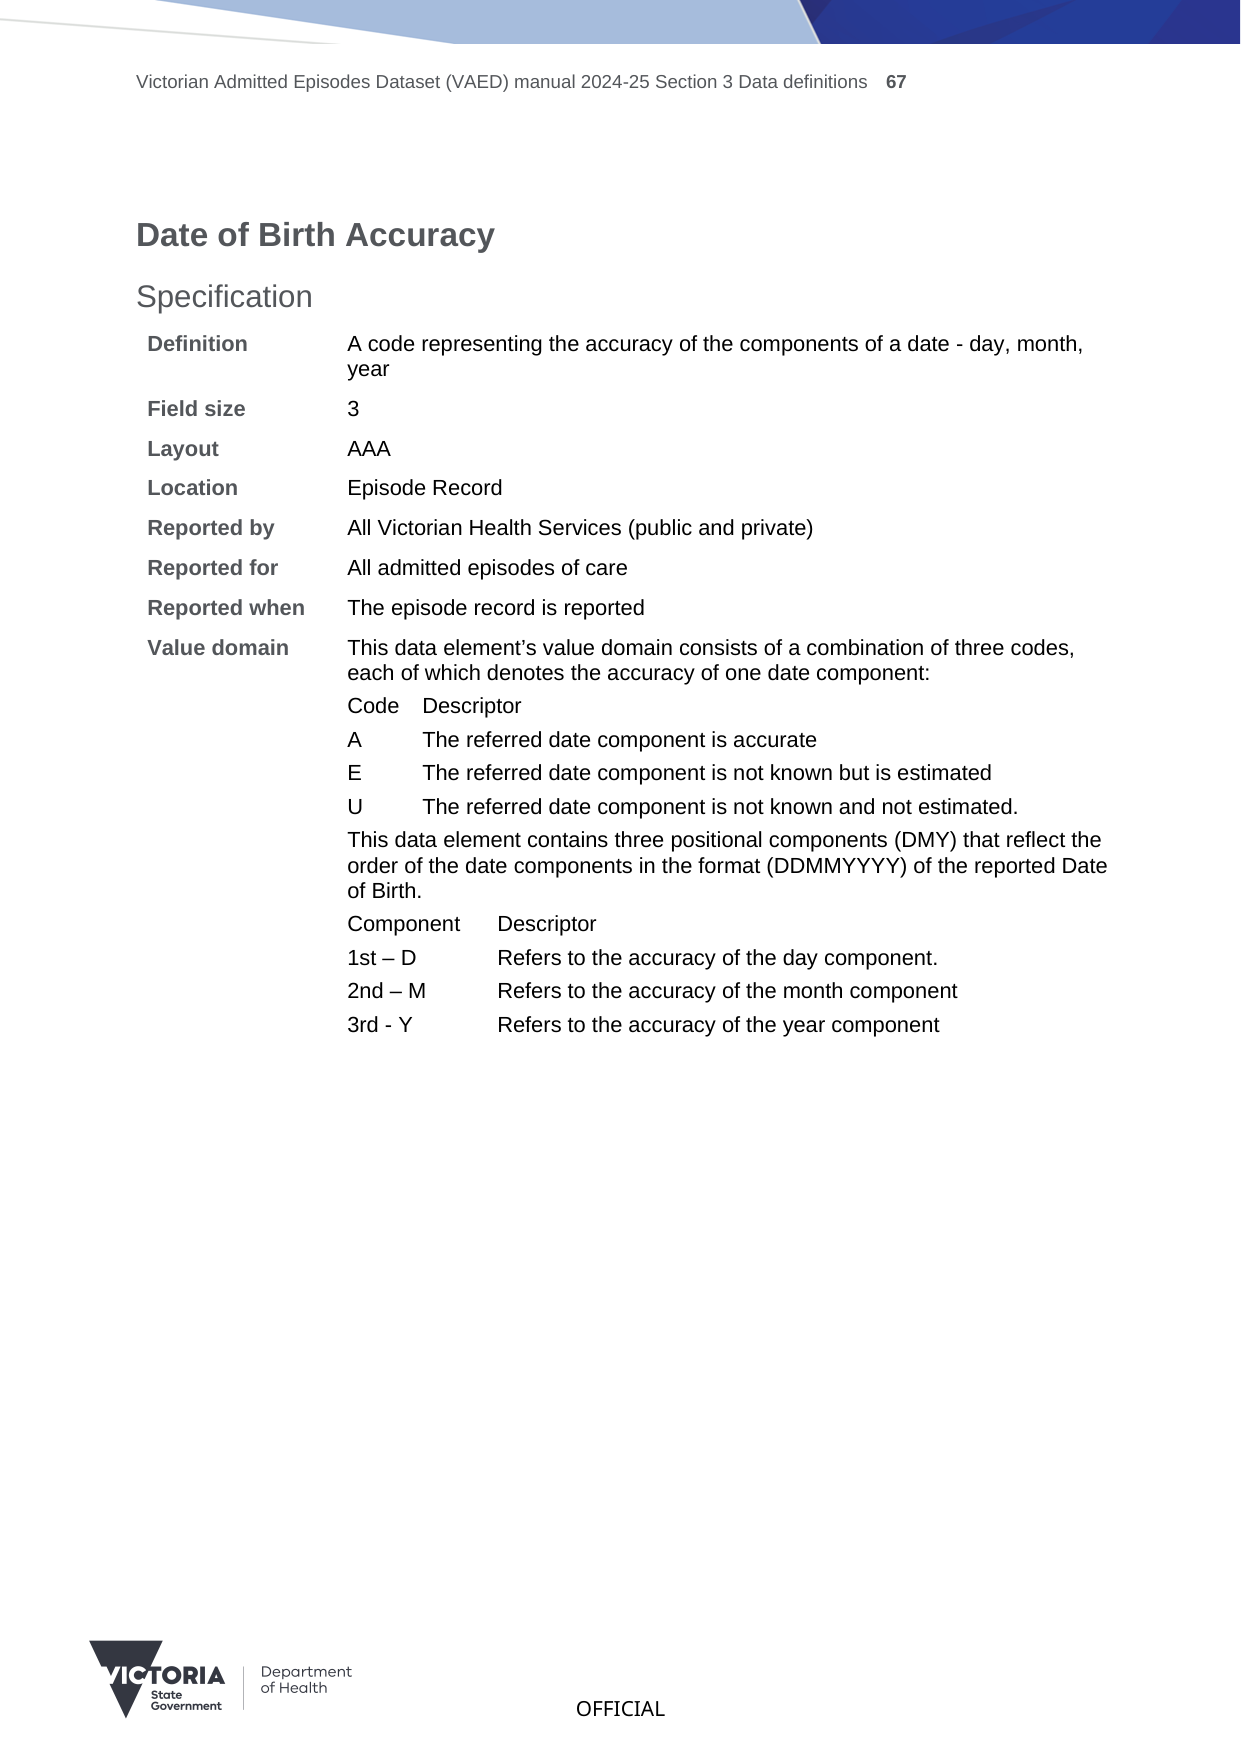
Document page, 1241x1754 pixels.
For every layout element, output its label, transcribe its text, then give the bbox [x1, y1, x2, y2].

picture [0, 1595, 1241, 1754]
table_cell Value domain [136, 626, 336, 1077]
table_cell Field size [136, 388, 336, 427]
table_cell Reported by [136, 507, 336, 547]
table_cell All Victorian Health Services (public and private) [336, 507, 1136, 547]
table_header Definition [136, 323, 336, 387]
table_cell This data element’s value domain consists of a combination of three codes, each of which denotes the accuracy of one date component: Code Descriptor A The referred date component is accurate E The referred date component is not known but is estimated U The referred date component is not known and not estimated. This data element contains three positional components (DMY) that reflect the order of the date components in the format (DDMMYYYY) of the reported Date of Birth. Component Descriptor 1st – D Refers to the accuracy of the day component. 2nd – M Refers to the accuracy of the month component 3rd - Y Refers to the accuracy of the year component [336, 626, 1136, 1077]
table_cell Location [136, 467, 336, 507]
picture [0, 0, 1241, 44]
table_cell 3 [336, 388, 1136, 427]
table_header A code representing the accuracy of the components of a date - day, month, year [336, 323, 1136, 387]
subtitle Date of Birth Accuracy [136, 215, 1104, 253]
subtitle Specification [136, 278, 1104, 314]
table_cell All admitted episodes of care [336, 547, 1136, 586]
table_cell The episode record is reported [336, 586, 1136, 626]
table_cell Layout [136, 427, 336, 467]
table_cell Reported for [136, 547, 336, 586]
table_cell Reported when [136, 586, 336, 626]
table_cell AAA [336, 427, 1136, 467]
table_cell Episode Record [336, 467, 1136, 507]
